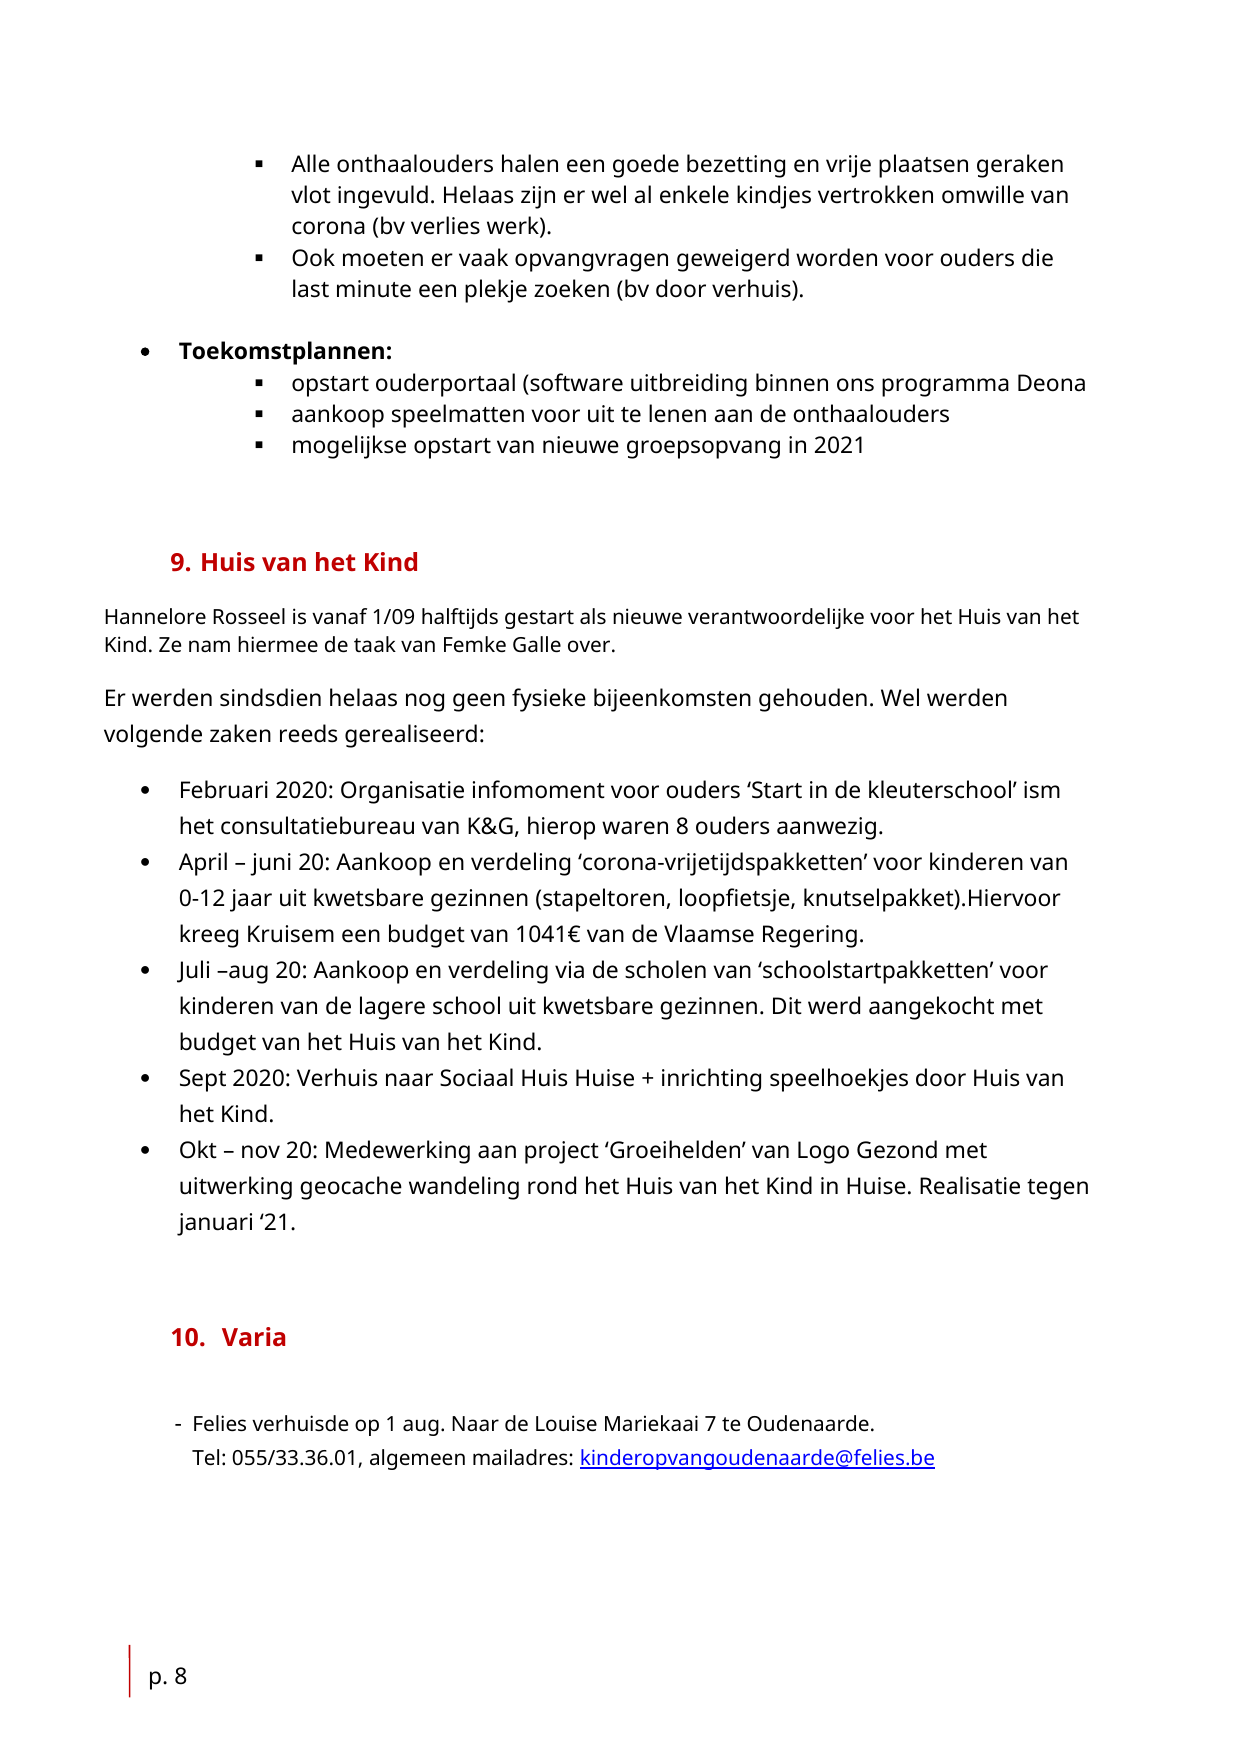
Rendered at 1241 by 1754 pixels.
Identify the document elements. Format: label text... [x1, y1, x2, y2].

list opstart ouderportaal (software uitbreiding binnen ons programma Deona [253, 366, 1093, 398]
text Varia [170, 1319, 1093, 1353]
list Ook moeten er vaak opvangvragen geweigerd worden voor ouders die last minute een plekje zoeken (bv door verhuis). [253, 241, 1093, 304]
list Alle onthaalouders halen een goede bezetting en vrije plaatsen geraken vlot ingevuld. Helaas zijn er wel al enkele kindjes vertrokken omwille van corona (bv verlies werk). [253, 148, 1093, 241]
list aankoop speelmatten voor uit te lenen aan de onthaalouders [253, 398, 1093, 429]
text Felies verhuisde op 1 aug. Naar de Louise Mariekaai 7 te Oudenaarde. [174, 1407, 1093, 1439]
list April – juni 20: Aankoop en verdeling ‘corona-vrijetijdspakketten’ voor kinderen van 0-12 jaar uit kwetsbare gezinnen (stapeltoren, loopfietsje, knutselpakket).Hiervoor kreeg Kruisem een budget van 1041€ van de Vlaamse Regering. [141, 846, 1093, 949]
list Februari 2020: Organisatie infomoment voor ouders ‘Start in de kleuterschool’ ism het consultatiebureau van K&G, hierop waren 8 ouders aanwezig. [141, 774, 1093, 842]
text Hannelore Rosseel is vanaf 1/09 halftijds gestart als nieuwe verantwoordelijke voor het Huis van het Kind. Ze nam hiermee de taak van Femke Galle over. [103, 602, 1093, 659]
list Juli –aug 20: Aankoop en verdeling via de scholen van ‘schoolstartpakketten’ voor kinderen van de lagere school uit kwetsbare gezinnen. Dit werd aangekocht met budget van het Huis van het Kind. [141, 954, 1093, 1057]
list Tel: 055/33.36.01, algemeen mailadres: kinderopvangoudenaarde@felies.be [192, 1443, 1093, 1472]
text Er werden sindsdien helaas nog geen fysieke bijeenkomsten gehouden. Wel werden volgende zaken reeds gerealiseerd: [103, 682, 1093, 749]
text Huis van het Kind [170, 545, 1093, 579]
list Okt – nov 20: Medewerking aan project ‘Groeihelden’ van Logo Gezond met uitwerking geocache wandeling rond het Huis van het Kind in Huise. Realisatie tegen januari ‘21. [141, 1134, 1093, 1237]
list Sept 2020: Verhuis naar Sociaal Huis Huise + inrichting speelhoekjes door Huis van het Kind. [141, 1062, 1093, 1129]
list mogelijkse opstart van nieuwe groepsopvang in 2021 [253, 429, 1093, 460]
list Toekomstplannen: [141, 335, 1093, 366]
